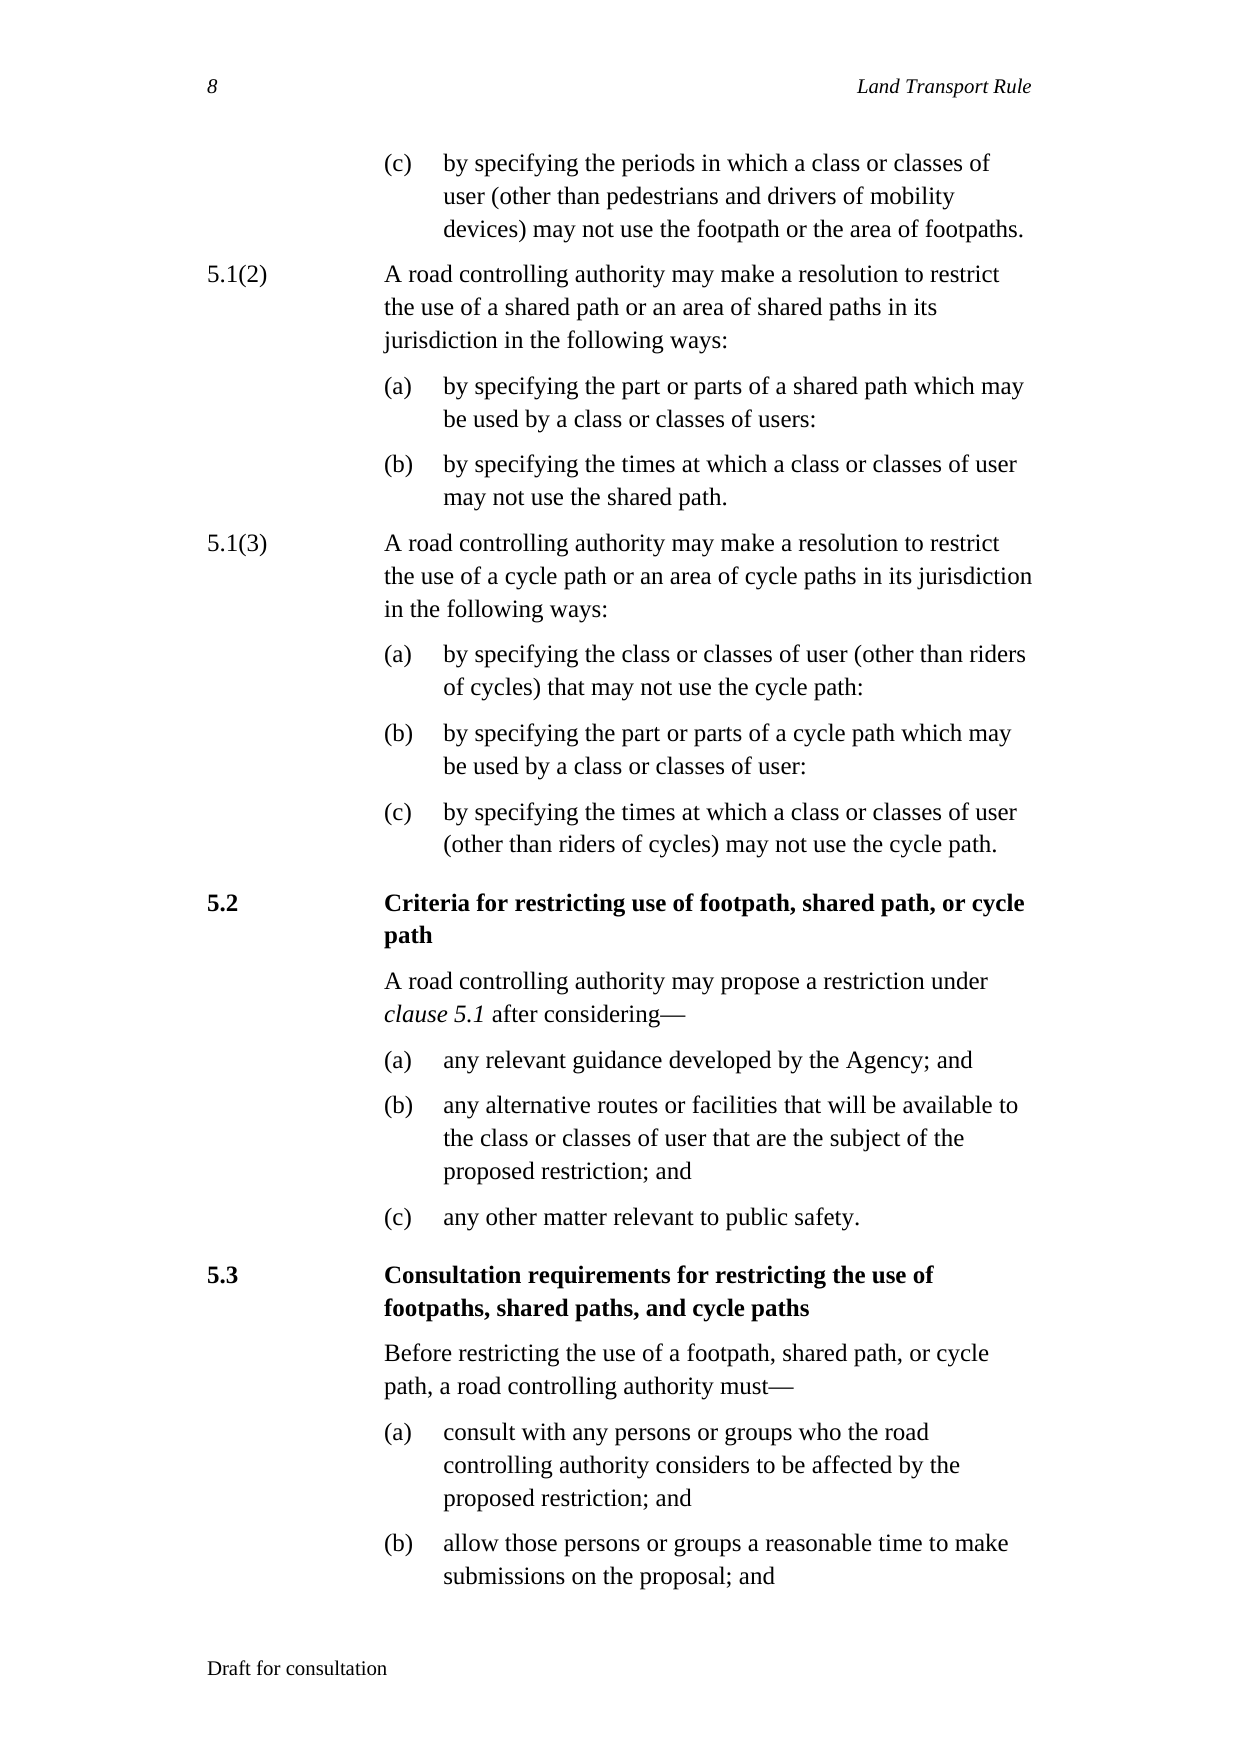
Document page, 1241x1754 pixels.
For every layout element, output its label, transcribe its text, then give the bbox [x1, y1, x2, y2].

text A road controlling authority may make a resolution to restrict the use of a shared path or an area of shared paths in its jurisdiction in the following ways: [207, 259, 1033, 354]
text by specifying the part or parts of a shared path which may be used by a class or classes of users: [384, 371, 1033, 433]
text any alternative routes or facilities that will be available to the class or classes of user that are the subject of the proposed restriction; and [384, 1090, 1033, 1185]
text consult with any persons or groups who the road controlling authority considers to be affected by the proposed restriction; and [384, 1417, 1033, 1512]
text by specifying the class or classes of user (other than riders of cycles) that may not use the cycle path: [384, 639, 1033, 701]
text by specifying the periods in which a class or classes of user (other than pedestrians and drivers of mobility devices) may not use the footpath or the area of footpaths. [384, 148, 1033, 242]
text by specifying the times at which a class or classes of user may not use the shared path. [384, 449, 1033, 511]
list Before restricting the use of a footpath, shared path, or cycle path, a road controlling authority must— [384, 1338, 1033, 1400]
text allow those persons or groups a reasonable time to make submissions on the proposal; and [384, 1528, 1033, 1590]
list A road controlling authority may propose a restriction under clause 5.1 after considering— [384, 966, 1033, 1028]
subtitle Consultation requirements for restricting the use of footpaths, shared paths, and cycle paths [207, 1260, 1033, 1322]
subtitle Criteria for restricting use of footpath, shared path, or cycle path [207, 888, 1033, 949]
text A road controlling authority may make a resolution to restrict the use of a cycle path or an area of cycle paths in its jurisdiction in the following ways: [207, 528, 1033, 623]
text by specifying the part or parts of a cycle path which may be used by a class or classes of user: [384, 718, 1033, 780]
text any relevant guidance developed by the Agency; and [384, 1045, 1033, 1073]
text any other matter relevant to public safety. [384, 1202, 1033, 1231]
text by specifying the times at which a class or classes of user (other than riders of cycles) may not use the cycle path. [384, 797, 1033, 858]
